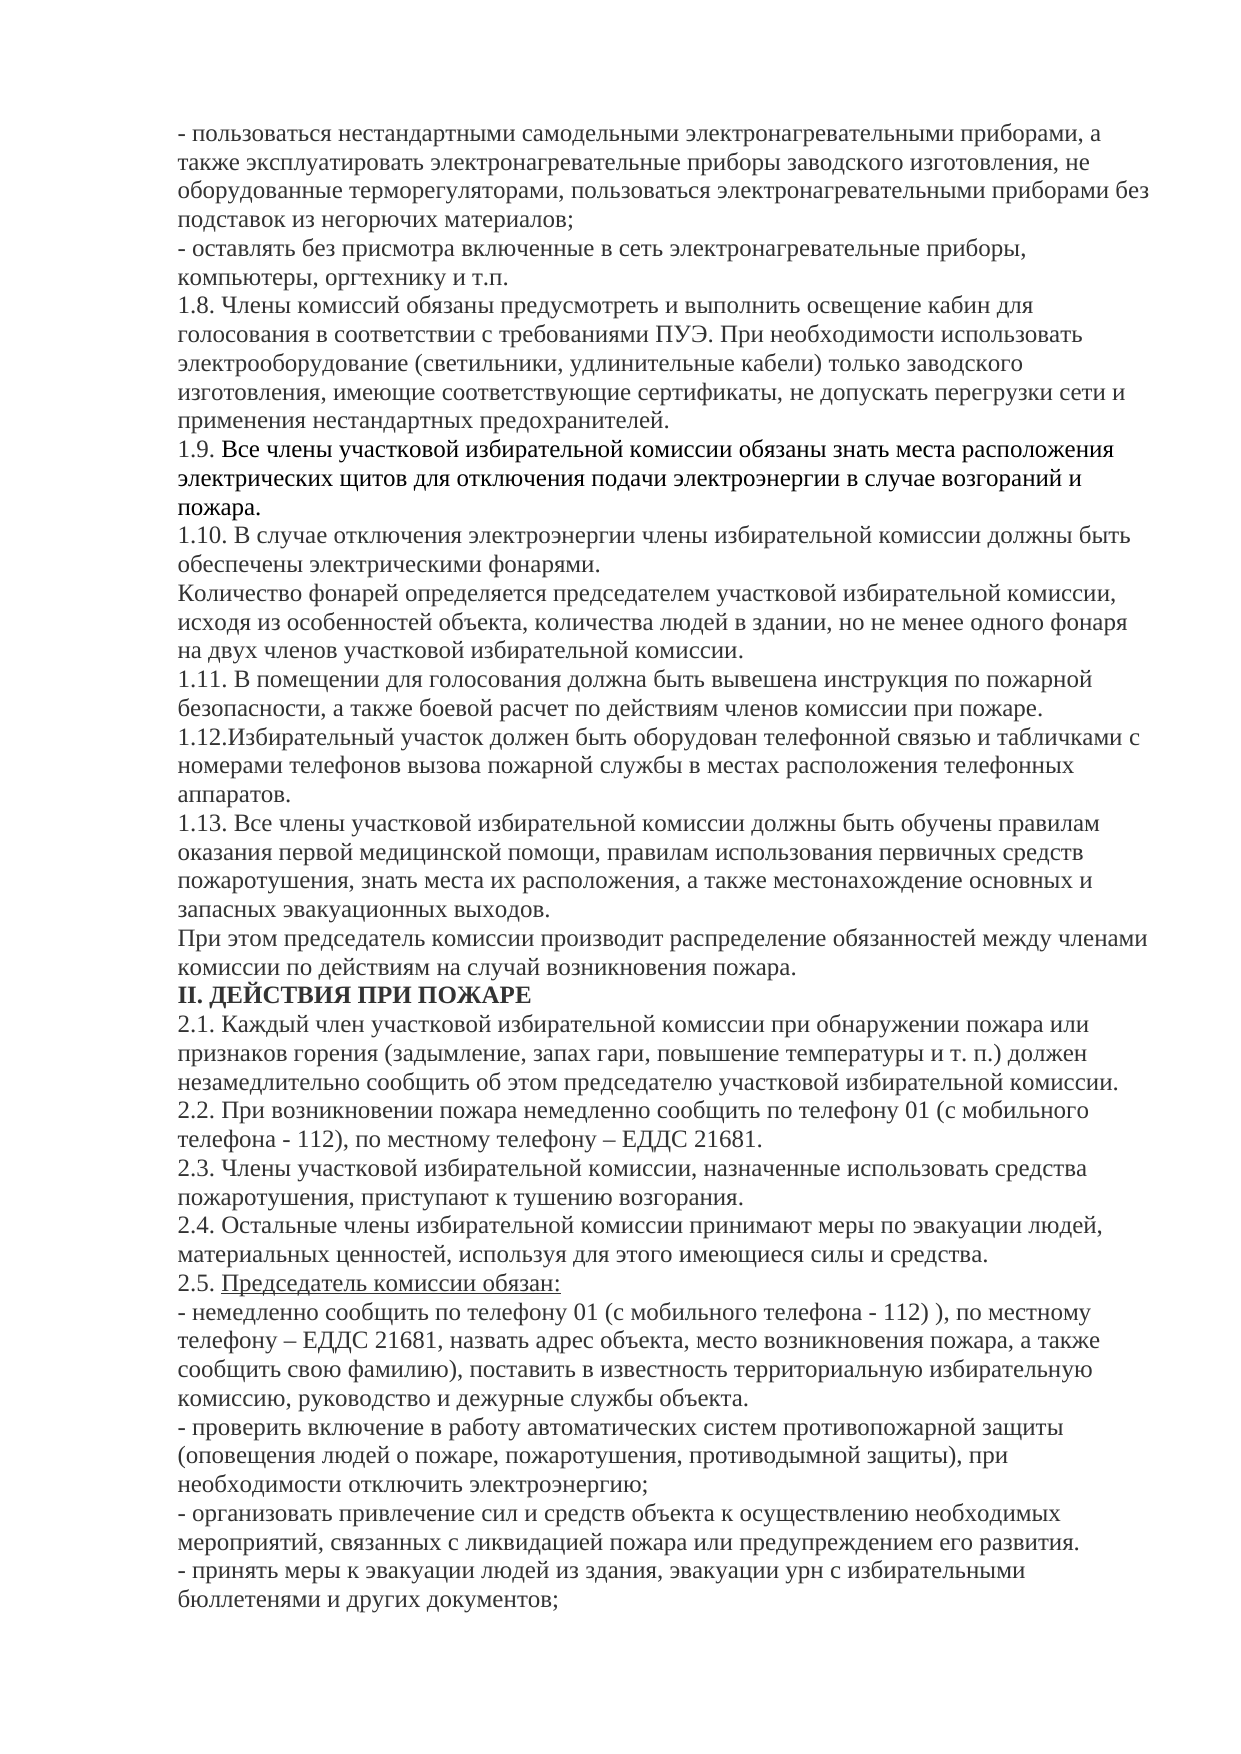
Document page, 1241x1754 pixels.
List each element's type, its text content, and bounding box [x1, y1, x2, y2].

text 1.10. В случае отключения электроэнергии члены избирательной комиссии должны быть обеспечены электрическими фонарями. [177, 521, 1152, 578]
text При этом председатель комиссии производит распределение обязанностей между членами комиссии по действиям на случай возникновения пожара. [177, 923, 1152, 981]
text II. ДЕЙСТВИЯ ПРИ ПОЖАРЕ [177, 981, 1152, 1009]
text - принять меры к эвакуации людей из здания, эвакуации урн с избирательными бюллетенями и других документов; [177, 1556, 1152, 1613]
text - немедленно сообщить по телефону 01 (с мобильного телефона - 112) ), по местному телефону – ЕДДС 21681, назвать адрес объекта, место возникновения пожара, а также сообщить свою фамилию), поставить в известность территориальную избирательную комиссию, руководство и дежурные службы объекта. [177, 1297, 1152, 1412]
text - оставлять без присмотра включенные в сеть электронагревательные приборы, компьютеры, оргтехнику и т.п. [177, 233, 1152, 291]
text 1.9. Все члены участковой избирательной комиссии обязаны знать места расположения электрических щитов для отключения подачи электроэнергии в случае возгораний и пожара. [177, 434, 1152, 521]
text 1.11. В помещении для голосования должна быть вывешена инструкция по пожарной безопасности, а также боевой расчет по действиям членов комиссии при пожаре. [177, 664, 1152, 722]
text Количество фонарей определяется председателем участковой избирательной комиссии, исходя из особенностей объекта, количества людей в здании, но не менее одного фонаря на двух членов участковой избирательной комиссии. [177, 578, 1152, 664]
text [177, 118, 1152, 233]
text 2.5. Председатель комиссии обязан: [177, 1268, 1152, 1297]
text 1.13. Все члены участковой избирательной комиссии должны быть обучены правилам оказания первой медицинской помощи, правилам использования первичных средств пожаротушения, знать места их расположения, а также местонахождение основных и запасных эвакуационных выходов. [177, 808, 1152, 923]
text 2.4. Остальные члены избирательной комиссии принимают меры по эвакуации людей, материальных ценностей, используя для этого имеющиеся силы и средства. [177, 1211, 1152, 1268]
text 2.2. При возникновении пожара немедленно сообщить по телефону 01 (с мобильного телефона - 112), по местному телефону – ЕДДС 21681. [177, 1096, 1152, 1153]
text 2.1. Каждый член участковой избирательной комиссии при обнаружении пожара или признаков горения (задымление, запах гари, повышение температуры и т. п.) должен незамедлительно сообщить об этом председателю участковой избирательной комиссии. [177, 1009, 1152, 1096]
text 2.3. Члены участковой избирательной комиссии, назначенные использовать средства пожаротушения, приступают к тушению возгорания. [177, 1153, 1152, 1211]
text - проверить включение в работу автоматических систем противопожарной защиты (оповещения людей о пожаре, пожаротушения, противодымной защиты), при необходимости отключить электроэнергию; [177, 1412, 1152, 1498]
text - организовать привлечение сил и средств объекта к осуществлению необходимых мероприятий, связанных с ликвидацией пожара или предупреждением его развития. [177, 1498, 1152, 1556]
text 1.8. Члены комиссий обязаны предусмотреть и выполнить освещение кабин для голосования в соответствии с требованиями ПУЭ. При необходимости использовать электрооборудование (светильники, удлинительные кабели) только заводского изготовления, имеющие соответствующие сертификаты, не допускать перегрузки сети и применения нестандартных предохранителей. [177, 291, 1152, 434]
text 1.12.Избирательный участок должен быть оборудован телефонной связью и табличками с номерами телефонов вызова пожарной службы в местах расположения телефонных аппаратов. [177, 722, 1152, 808]
